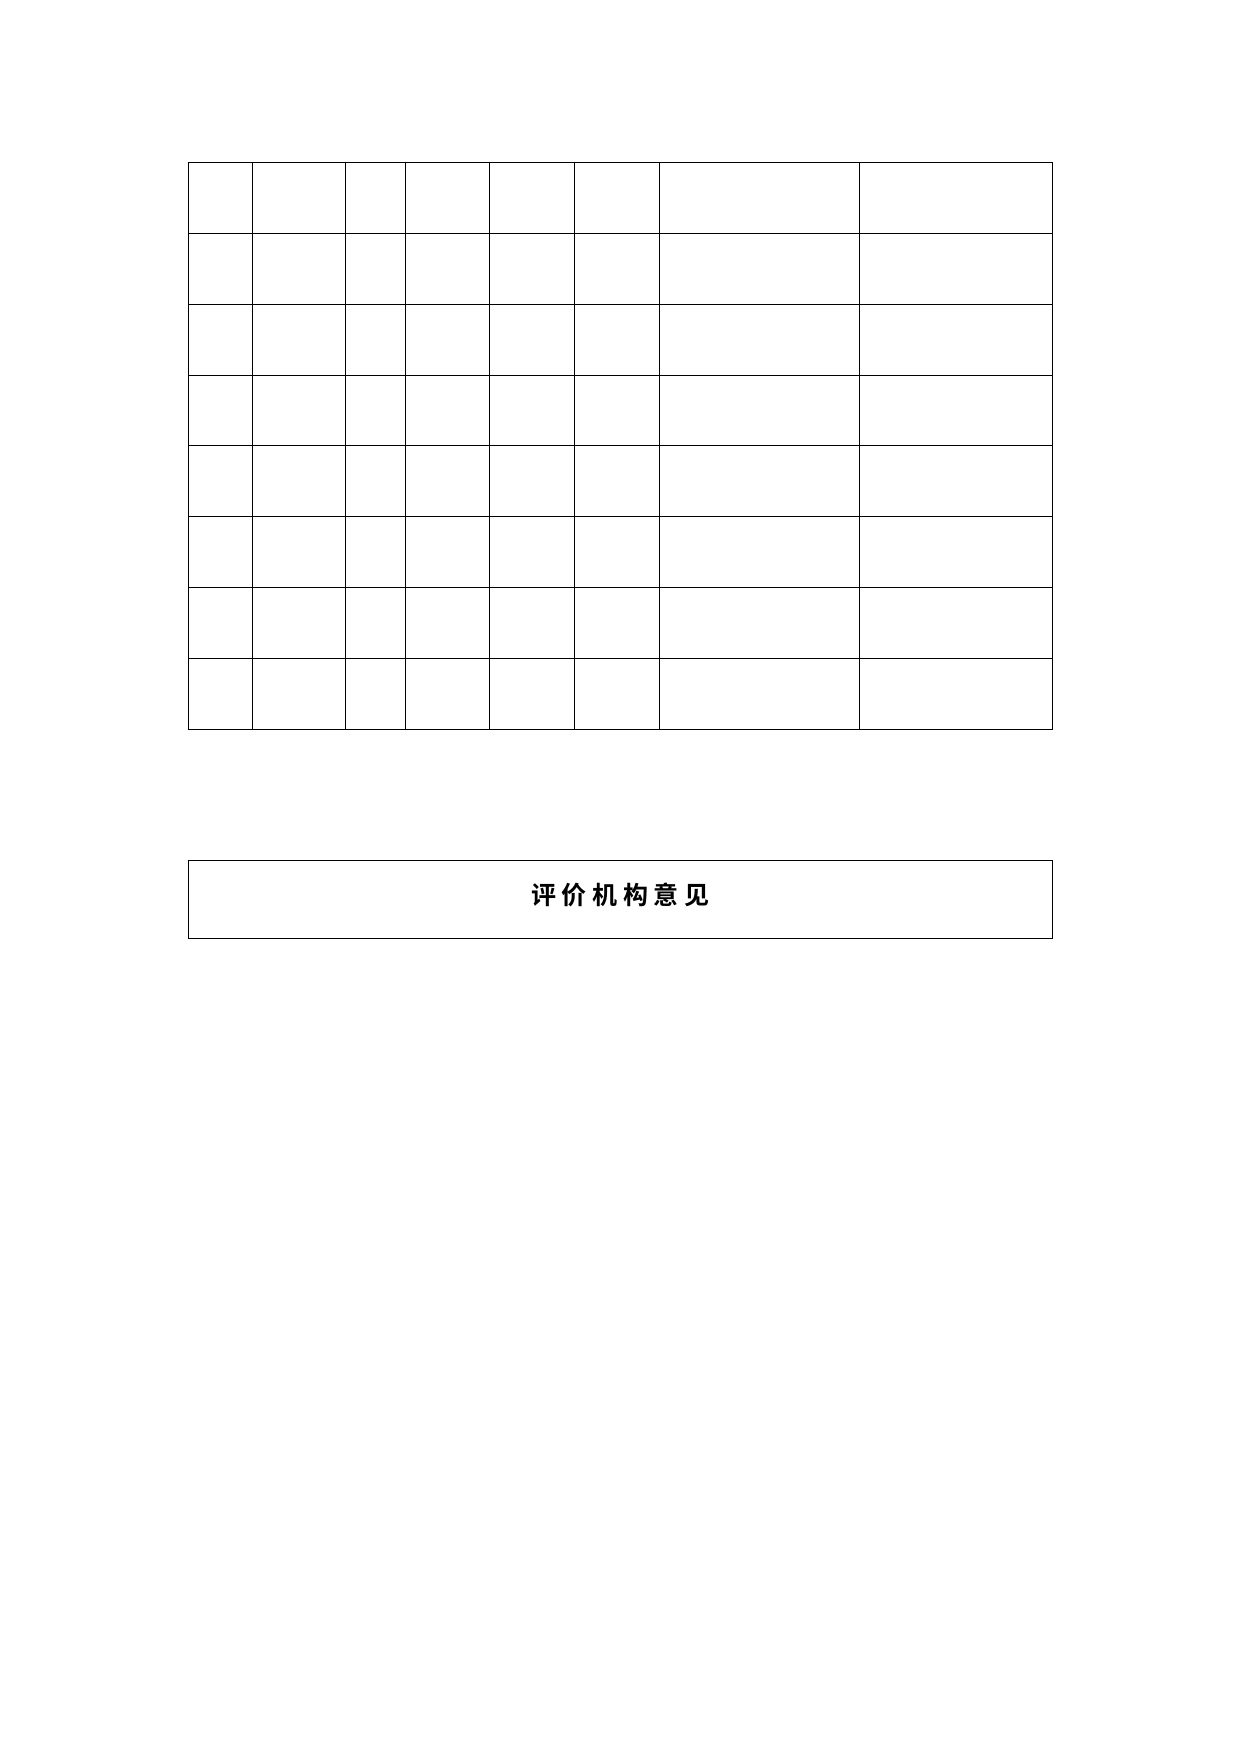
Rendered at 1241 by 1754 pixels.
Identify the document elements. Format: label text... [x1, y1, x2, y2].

table_cell [189, 234, 252, 304]
table_cell [490, 376, 574, 445]
table_cell [406, 163, 489, 233]
table_cell [575, 376, 659, 445]
table_cell [189, 376, 252, 445]
table_cell [860, 305, 1052, 374]
table_cell [575, 234, 659, 304]
table_cell [189, 163, 252, 233]
table_cell [575, 588, 659, 658]
table_cell [660, 376, 859, 445]
table_cell [346, 446, 405, 516]
table_cell [253, 588, 345, 658]
table_cell [189, 446, 252, 516]
table_cell [406, 376, 489, 445]
table_cell [406, 446, 489, 516]
table_cell [346, 163, 405, 233]
table_cell [253, 234, 345, 304]
table_cell [189, 517, 252, 587]
table_cell [406, 517, 489, 587]
table_cell [253, 446, 345, 516]
table_cell [575, 659, 659, 729]
table_cell [490, 659, 574, 729]
table_cell [575, 305, 659, 374]
table_cell [860, 659, 1052, 729]
table_cell [575, 446, 659, 516]
table_cell [346, 517, 405, 587]
table_cell [189, 305, 252, 374]
table_cell [253, 659, 345, 729]
table_cell [253, 305, 345, 374]
table_cell [253, 163, 345, 233]
table_cell [490, 588, 574, 658]
table_cell [660, 305, 859, 374]
table_header 评 价 机 构 意 见 [189, 861, 1052, 938]
table_cell [346, 234, 405, 304]
table_cell [490, 305, 574, 374]
table_cell [189, 588, 252, 658]
table_cell [253, 517, 345, 587]
table_cell [406, 659, 489, 729]
table_cell [860, 446, 1052, 516]
table_cell [490, 234, 574, 304]
table_cell [490, 163, 574, 233]
table_cell [406, 588, 489, 658]
table_cell [189, 659, 252, 729]
table_cell [346, 659, 405, 729]
table_cell [406, 234, 489, 304]
table_cell [490, 517, 574, 587]
table_cell [860, 588, 1052, 658]
table_cell [860, 234, 1052, 304]
table_cell [660, 588, 859, 658]
table_cell [575, 163, 659, 233]
table_cell [860, 376, 1052, 445]
table_cell [860, 517, 1052, 587]
table_cell [860, 163, 1052, 233]
table_cell [346, 305, 405, 374]
table_cell [660, 446, 859, 516]
table_cell [660, 659, 859, 729]
table_cell [660, 163, 859, 233]
table_cell [660, 234, 859, 304]
table_cell [406, 305, 489, 374]
table_cell [575, 517, 659, 587]
table_cell [253, 376, 345, 445]
table_cell [660, 517, 859, 587]
table_cell [346, 588, 405, 658]
table_cell [346, 376, 405, 445]
table_cell [490, 446, 574, 516]
